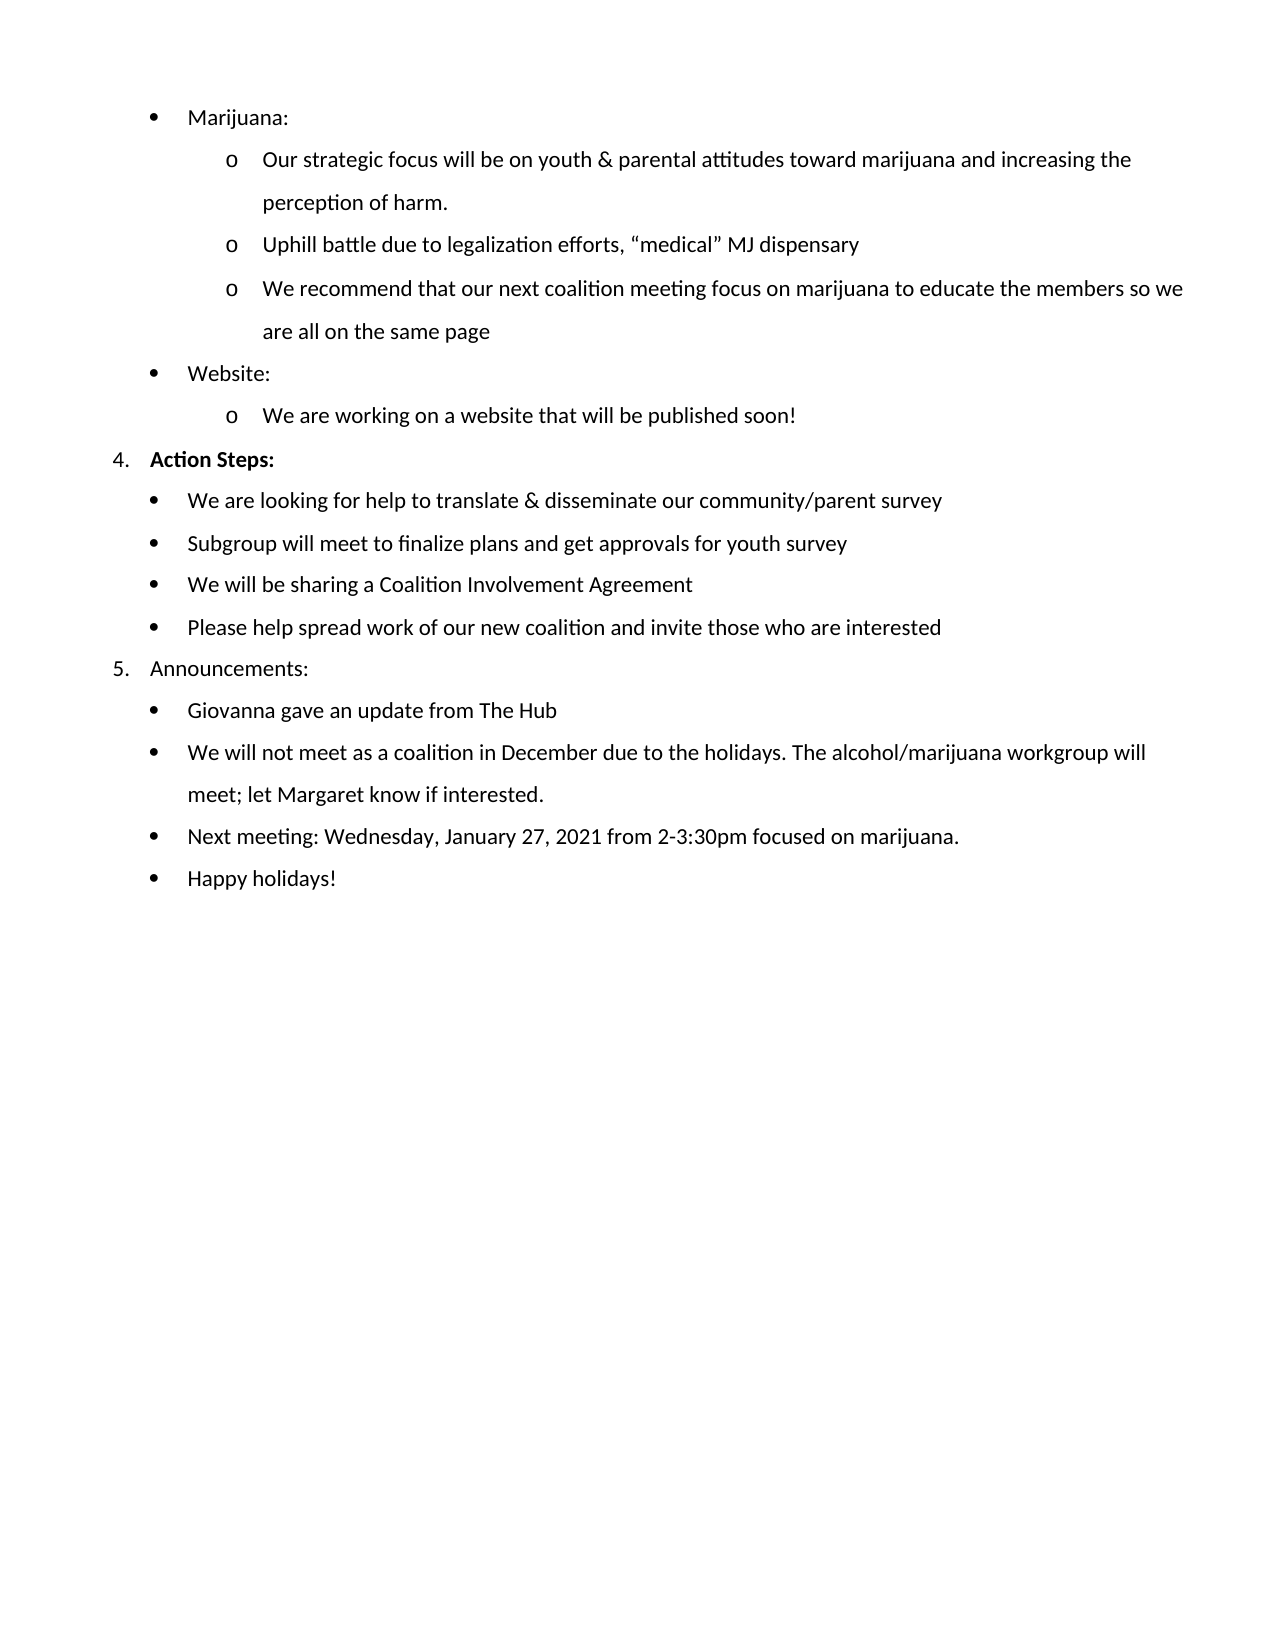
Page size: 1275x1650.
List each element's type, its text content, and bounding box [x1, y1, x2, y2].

list Next meeting: Wednesday, January 27, 2021 from 2-3:30pm focused on marijuana. [150, 822, 1200, 851]
list Please help spread work of our new coalition and invite those who are interested [150, 613, 1200, 641]
list We are working on a website that will be published soon! [225, 401, 1200, 430]
list Happy holidays! [150, 864, 1200, 892]
list Uphill battle due to legalization efforts, “medical” MJ dispensary [225, 230, 1200, 259]
list Action Steps: [112, 445, 1200, 473]
list Giovanna gave an update from The Hub [150, 697, 1200, 724]
list Announcements: [112, 654, 1200, 683]
list We are looking for help to translate & disseminate our community/parent survey [150, 487, 1200, 515]
list Subgroup will meet to finalize plans and get approvals for youth survey [150, 529, 1200, 557]
list We will not meet as a coalition in December due to the holidays. The alcohol/marijuana workgroup will meet; let Margaret know if interested. [150, 738, 1200, 808]
list Our strategic focus will be on youth & parental attitudes toward marijuana and increasing the perception of harm. [225, 145, 1200, 216]
list Website: [150, 359, 1200, 387]
list Marijuana: [150, 103, 1200, 131]
list We will be sharing a Coalition Involvement Agreement [150, 571, 1200, 599]
list We recommend that our next coalition meeting focus on marijuana to educate the members so we are all on the same page [225, 274, 1200, 345]
